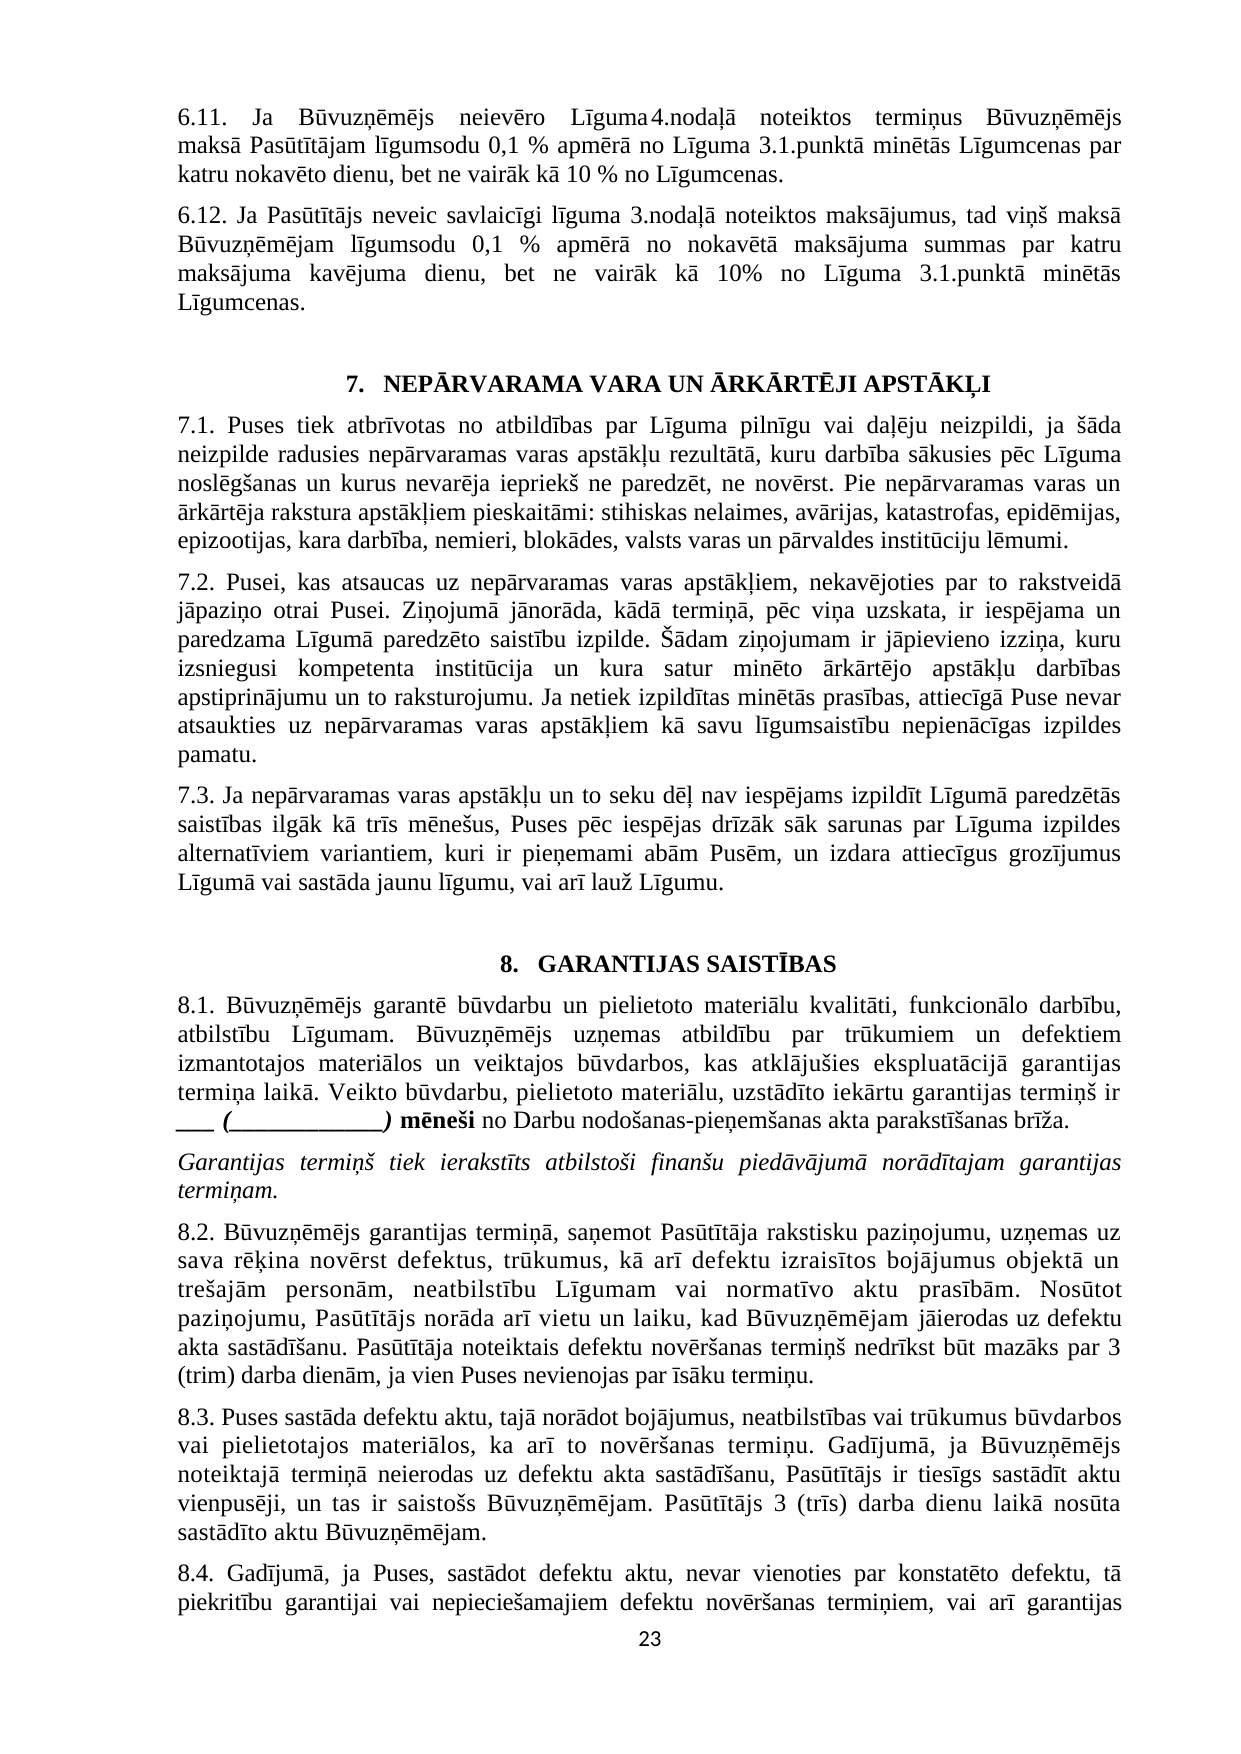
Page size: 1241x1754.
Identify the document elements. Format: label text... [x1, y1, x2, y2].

text 8.2. Būvuzņēmējs garantijas termiņā, saņemot Pasūtītāja rakstisku paziņojumu, uzņemas uz sava rēķina novērst defektus, trūkumus, kā arī defektu izraisītos bojājumus objektā un trešajām personām, neatbilstību Līgumam vai normatīvo aktu prasībām. Nosūtot paziņojumu, Pasūtītājs norāda arī vietu un laiku, kad Būvuzņēmējam jāierodas uz defektu akta sastādīšanu. Pasūtītāja noteiktais defektu novēršanas termiņš nedrīkst būt mazāks par 3 (trim) darba dienām, ja vien Puses nevienojas par īsāku termiņu. [177, 1217, 1122, 1389]
text Garantijas termiņš tiek ierakstīts atbilstoši finanšu piedāvājumā norādītajam garantijas termiņam. [177, 1147, 1122, 1204]
text 8.3. Puses sastāda defektu aktu, tajā norādot bojājumus, neatbilstības vai trūkumus būvdarbos vai pielietotajos materiālos, ka arī to novēršanas termiņu. Gadījumā, ja Būvuzņēmējs noteiktajā termiņā neierodas uz defektu akta sastādīšanu, Pasūtītājs ir tiesīgs sastādīt aktu vienpusēji, un tas ir saistošs Būvuzņēmējam. Pasūtītājs 3 (trīs) darba dienu laikā nosūta sastādīto aktu Būvuzņēmējam. [177, 1402, 1122, 1546]
text 7.1. Puses tiek atbrīvotas no atbildības par Līguma pilnīgu vai daļēju neizpildi, ja šāda neizpilde radusies nepārvaramas varas apstākļu rezultātā, kuru darbība sākusies pēc Līguma noslēgšanas un kurus nevarēja iepriekš ne paredzēt, ne novērst. Pie nepārvaramas varas un ārkārtēja rakstura apstākļiem pieskaitāmi: stihiskas nelaimes, avārijas, katastrofas, epidēmijas, epizootijas, kara darbība, nemieri, blokādes, valsts varas un pārvaldes institūciju lēmumi. [177, 411, 1122, 554]
text 7.3. Ja nepārvaramas varas apstākļu un to seku dēļ nav iespējams izpildīt Līgumā paredzētās saistības ilgāk kā trīs mēnešus, Puses pēc iespējas drīzāk sāk sarunas par Līguma izpildes alternatīviem variantiem, kuri ir pieņemami abām Pusēm, un izdara attiecīgus grozījumus Līgumā vai sastāda jaunu līgumu, vai arī lauž Līgumu. [177, 781, 1122, 896]
text 7.2. Pusei, kas atsaucas uz nepārvaramas varas apstākļiem, nekavējoties par to rakstveidā jāpaziņo otrai Pusei. Ziņojumā jānorāda, kādā termiņā, pēc viņa uzskata, ir iespējama un paredzama Līgumā paredzēto saistību izpilde. Šādam ziņojumam ir jāpievieno izziņa, kuru izsniegusi kompetenta institūcija un kura satur minēto ārkārtējo apstākļu darbības apstiprinājumu un to raksturojumu. Ja netiek izpildītas minētās prasības, attiecīgā Puse nevar atsaukties uz nepārvaramas varas apstākļiem kā savu līgumsaistību nepienācīgas izpildes pamatu. [177, 567, 1122, 768]
list NEPĀRVARAMA VARA UN ĀRKĀRTĒJI APSTĀKĻI [215, 369, 1122, 398]
list GARANTIJAS SAISTĪBAS [215, 949, 1122, 978]
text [177, 1558, 1122, 1616]
text 6.12. Ja Pasūtītājs neveic savlaicīgi līguma 3.nodaļā noteiktos maksājumus, tad viņš maksā Būvuzņēmējam līgumsodu 0,1 % apmērā no nokavētā maksājuma summas par katru maksājuma kavējuma dienu, bet ne vairāk kā 10% no Līguma 3.1.punktā minētās Līgumcenas. [177, 201, 1122, 316]
text 6.11. Ja Būvuzņēmējs neievēro Līguma 4.nodaļā noteiktos termiņus Būvuzņēmējs maksā Pasūtītājam līgumsodu 0,1 % apmērā no Līguma 3.1.punktā minētās Līgumcenas par katru nokavēto dienu, bet ne vairāk kā 10 % no Līgumcenas. [177, 102, 1122, 188]
text 8.1. Būvuzņēmējs garantē būvdarbu un pielietoto materiālu kvalitāti, funkcionālo darbību, atbilstību Līgumam. Būvuzņēmējs uzņemas atbildību par trūkumiem un defektiem izmantotajos materiālos un veiktajos būvdarbos, kas atklājušies ekspluatācijā garantijas termiņa laikā. Veikto būvdarbu, pielietoto materiālu, uzstādīto iekārtu garantijas termiņš ir ___ (____________) mēneši no Darbu nodošanas-pieņemšanas akta parakstīšanas brīža. [177, 991, 1122, 1134]
